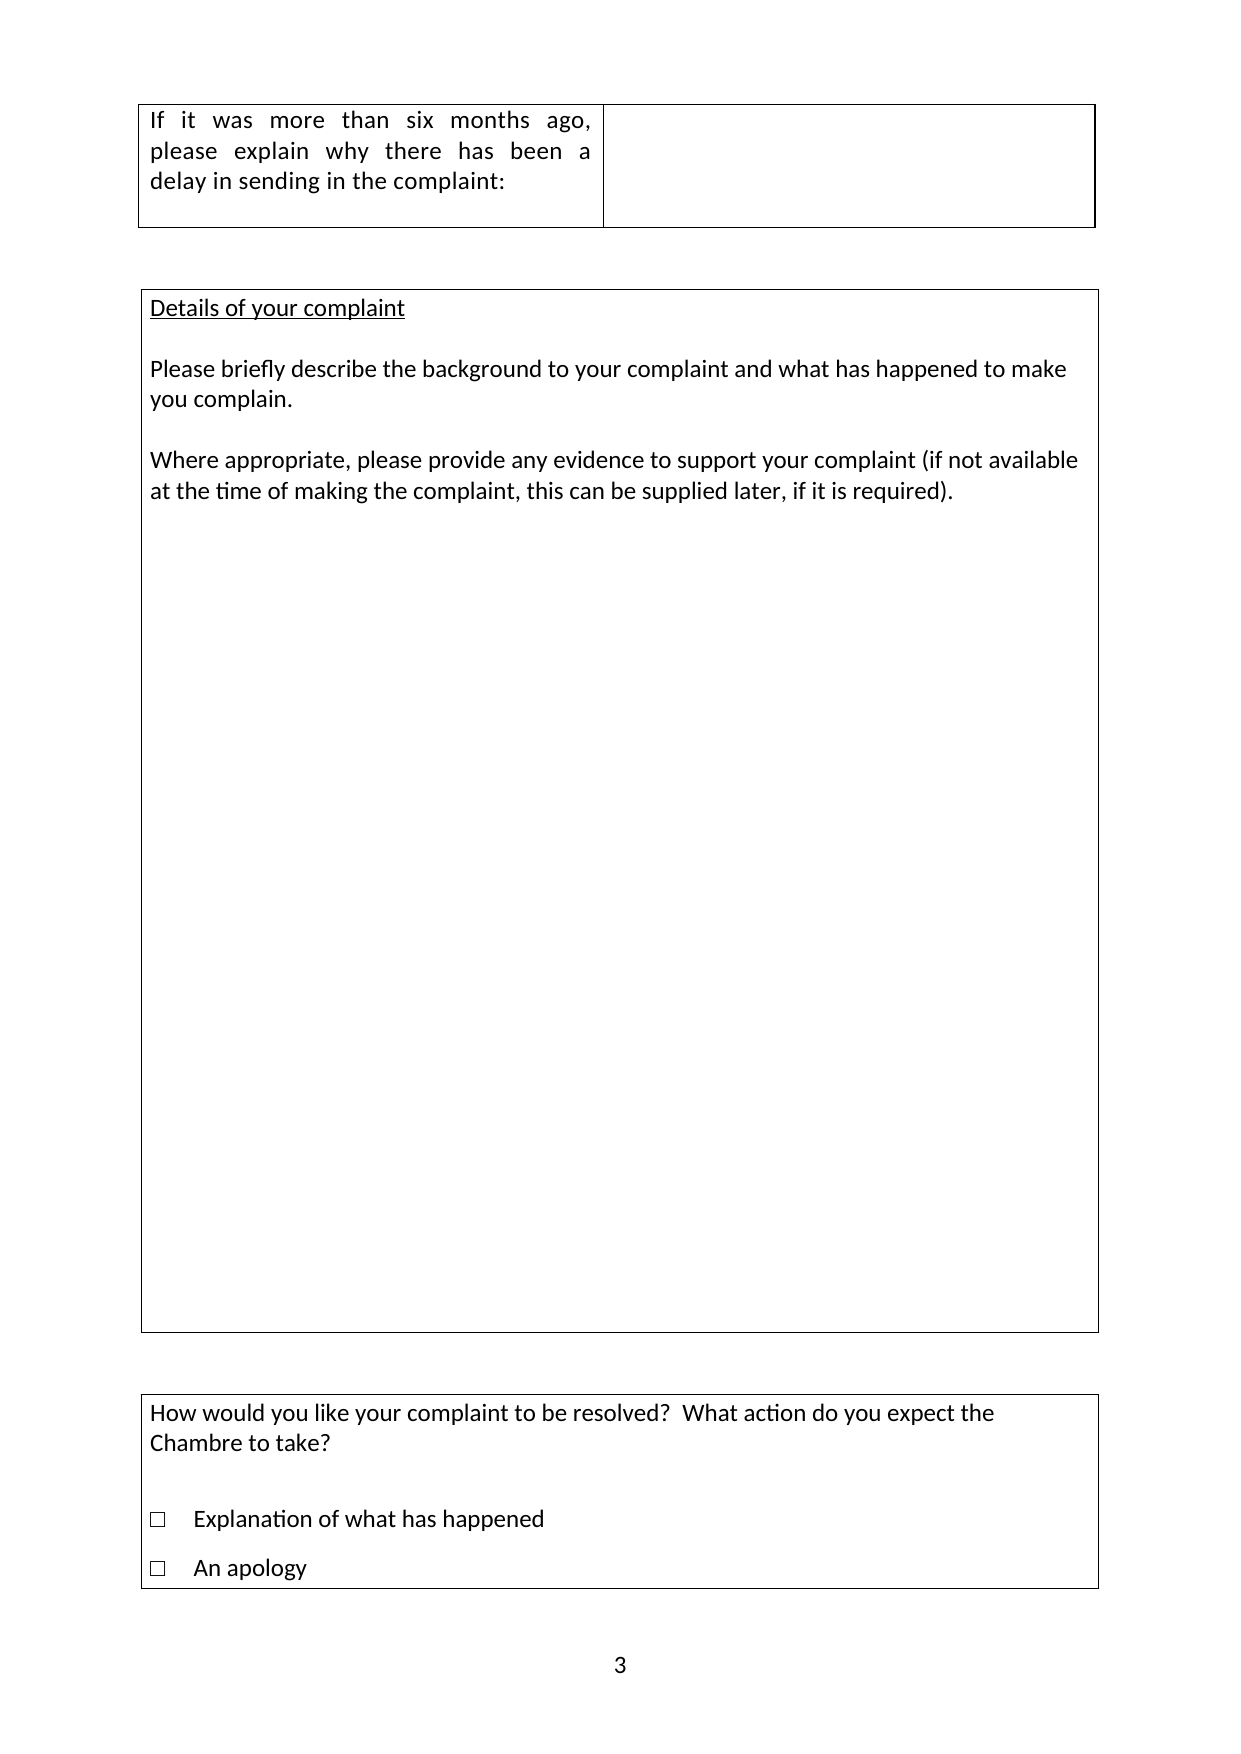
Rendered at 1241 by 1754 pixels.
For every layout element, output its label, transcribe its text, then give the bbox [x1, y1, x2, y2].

text Where appropriate, please provide any evidence to support your complaint (if not available at the time of making the complaint, this can be supplied later, if it is required). [150, 444, 1090, 505]
text How would you like your complaint to be resolved? What action do you expect the Chambre to take? [142, 1395, 1098, 1458]
text Please briefly describe the background to your complaint and what has happened to make you complain. [150, 353, 1090, 414]
text □ An apology [142, 1534, 1098, 1588]
table_cell [604, 105, 1094, 227]
text Details of your complaint [142, 290, 1098, 322]
text □ Explanation of what has happened [150, 1488, 1090, 1534]
table_cell If it was more than six months ago, please explain why there has been a delay in sending in the complaint: [139, 105, 603, 227]
